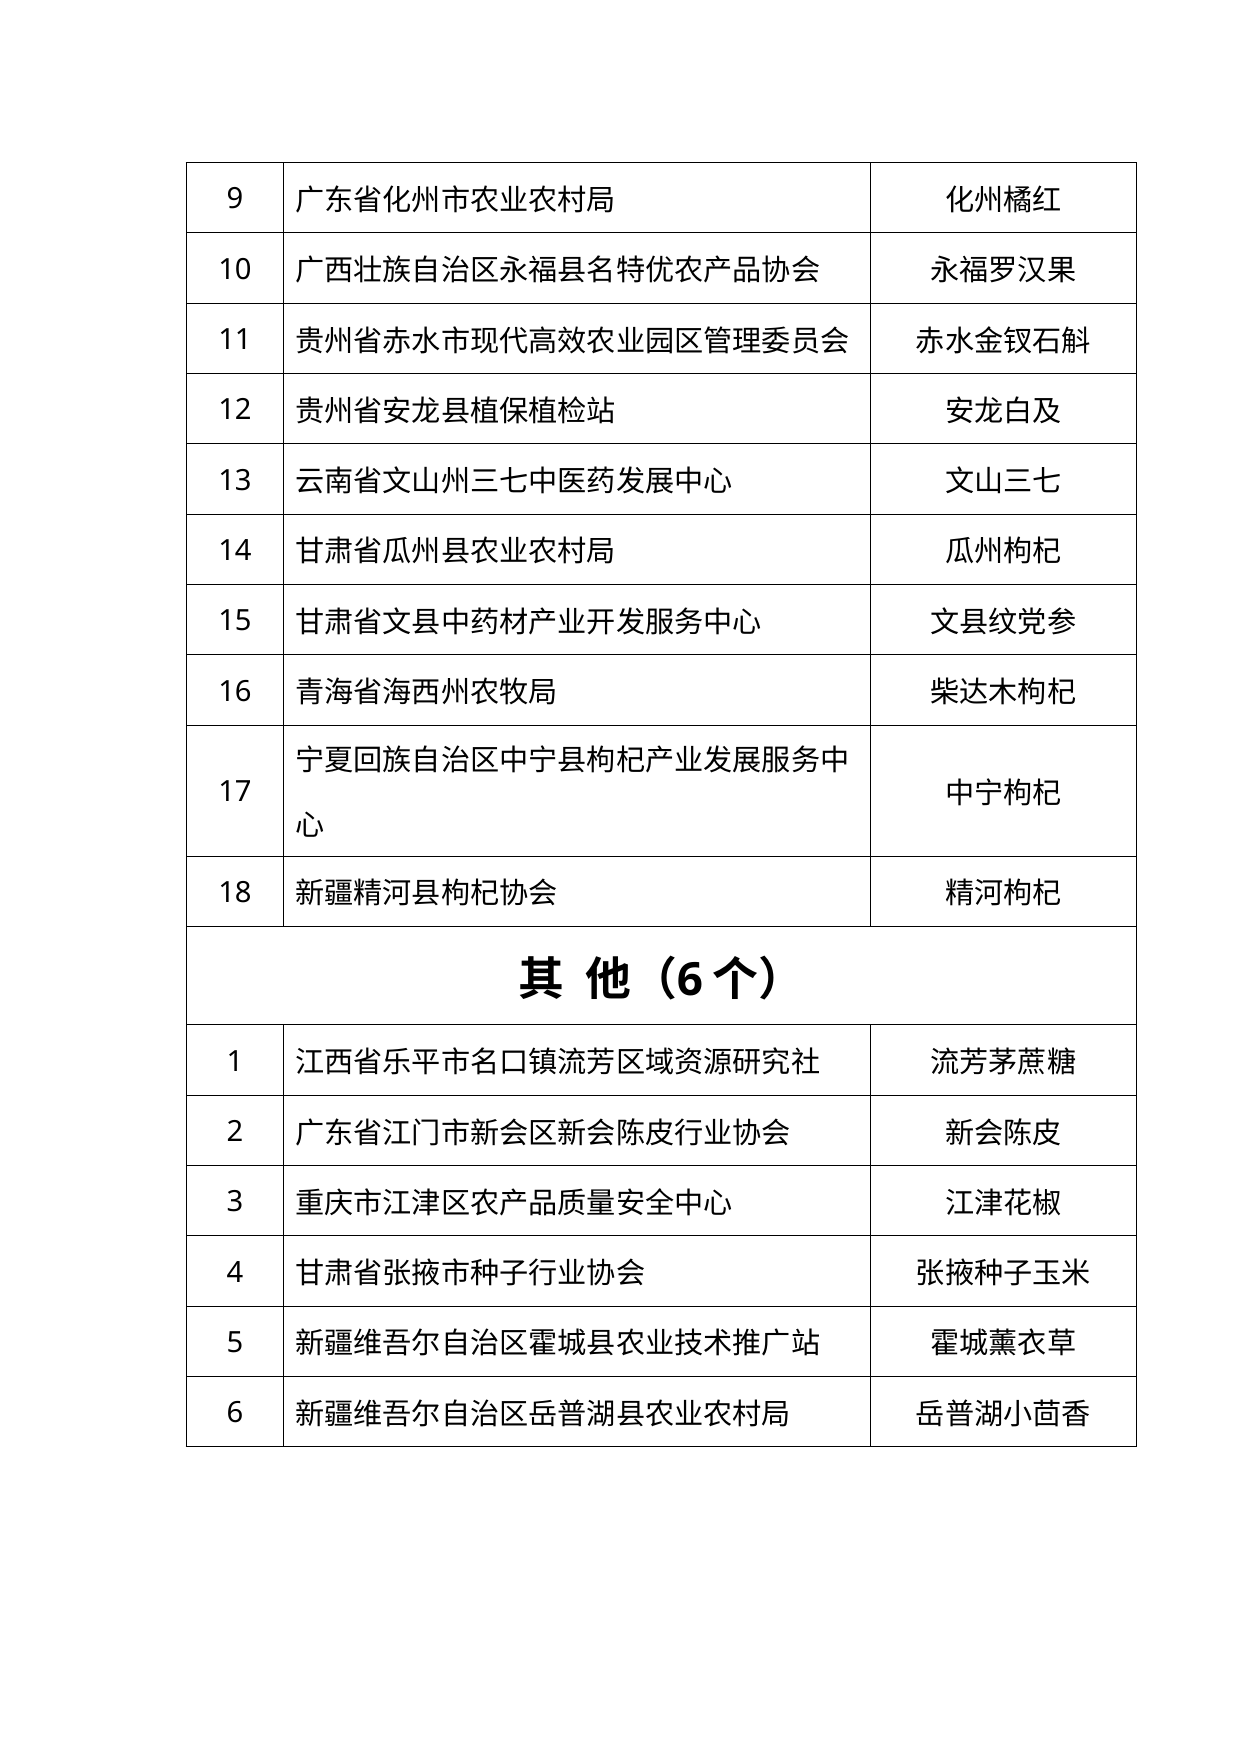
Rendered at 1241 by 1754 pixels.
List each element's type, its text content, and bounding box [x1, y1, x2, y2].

table_cell 2 [187, 1096, 283, 1165]
table_cell 5 [187, 1307, 283, 1376]
table_cell 甘肃省文县中药材产业开发服务中心 [284, 585, 870, 654]
table_cell 16 [187, 655, 283, 724]
table_cell 10 [187, 233, 283, 303]
table_cell 张掖种子玉米 [871, 1236, 1136, 1306]
table_cell 新会陈皮 [871, 1096, 1136, 1165]
table_cell 青海省海西州农牧局 [284, 655, 870, 724]
table_cell 中宁枸杞 [871, 726, 1136, 856]
table_cell 广东省化州市农业农村局 [284, 163, 870, 232]
table_cell 18 [187, 857, 283, 926]
table_cell 宁夏回族自治区中宁县枸杞产业发展服务中心 [284, 726, 870, 856]
table_cell 13 [187, 444, 283, 513]
table_cell 贵州省安龙县植保植检站 [284, 374, 870, 443]
table_cell 广东省江门市新会区新会陈皮行业协会 [284, 1096, 870, 1165]
table_cell 17 [187, 726, 283, 856]
table_cell 9 [187, 163, 283, 232]
table_cell 广西壮族自治区永福县名特优农产品协会 [284, 233, 870, 303]
table_cell 霍城薰衣草 [871, 1307, 1136, 1376]
table_cell 精河枸杞 [871, 857, 1136, 926]
table_cell 4 [187, 1236, 283, 1306]
table_cell 江西省乐平市名口镇流芳区域资源研究社 [284, 1025, 870, 1095]
table_cell 文山三七 [871, 444, 1136, 513]
table_cell 15 [187, 585, 283, 654]
table_cell 其 他（6个） [187, 927, 1136, 1024]
table_cell 14 [187, 515, 283, 584]
table_cell 新疆精河县枸杞协会 [284, 857, 870, 926]
table_cell 瓜州枸杞 [871, 515, 1136, 584]
table_cell 安龙白及 [871, 374, 1136, 443]
table_cell 岳普湖小茴香 [871, 1377, 1136, 1446]
table_cell 新疆维吾尔自治区霍城县农业技术推广站 [284, 1307, 870, 1376]
table_cell 柴达木枸杞 [871, 655, 1136, 724]
table_cell 贵州省赤水市现代高效农业园区管理委员会 [284, 304, 870, 373]
table_cell 江津花椒 [871, 1166, 1136, 1235]
table_cell 云南省文山州三七中医药发展中心 [284, 444, 870, 513]
table_cell 6 [187, 1377, 283, 1446]
table_cell 1 [187, 1025, 283, 1095]
table_cell 流芳茅蔗糖 [871, 1025, 1136, 1095]
table_cell 3 [187, 1166, 283, 1235]
table_cell 赤水金钗石斛 [871, 304, 1136, 373]
table_cell 甘肃省张掖市种子行业协会 [284, 1236, 870, 1306]
table_cell 文县纹党参 [871, 585, 1136, 654]
table_cell 化州橘红 [871, 163, 1136, 232]
table_cell 11 [187, 304, 283, 373]
table_cell 永福罗汉果 [871, 233, 1136, 303]
table_cell 新疆维吾尔自治区岳普湖县农业农村局 [284, 1377, 870, 1446]
table_cell 甘肃省瓜州县农业农村局 [284, 515, 870, 584]
table_cell 12 [187, 374, 283, 443]
table_cell 重庆市江津区农产品质量安全中心 [284, 1166, 870, 1235]
